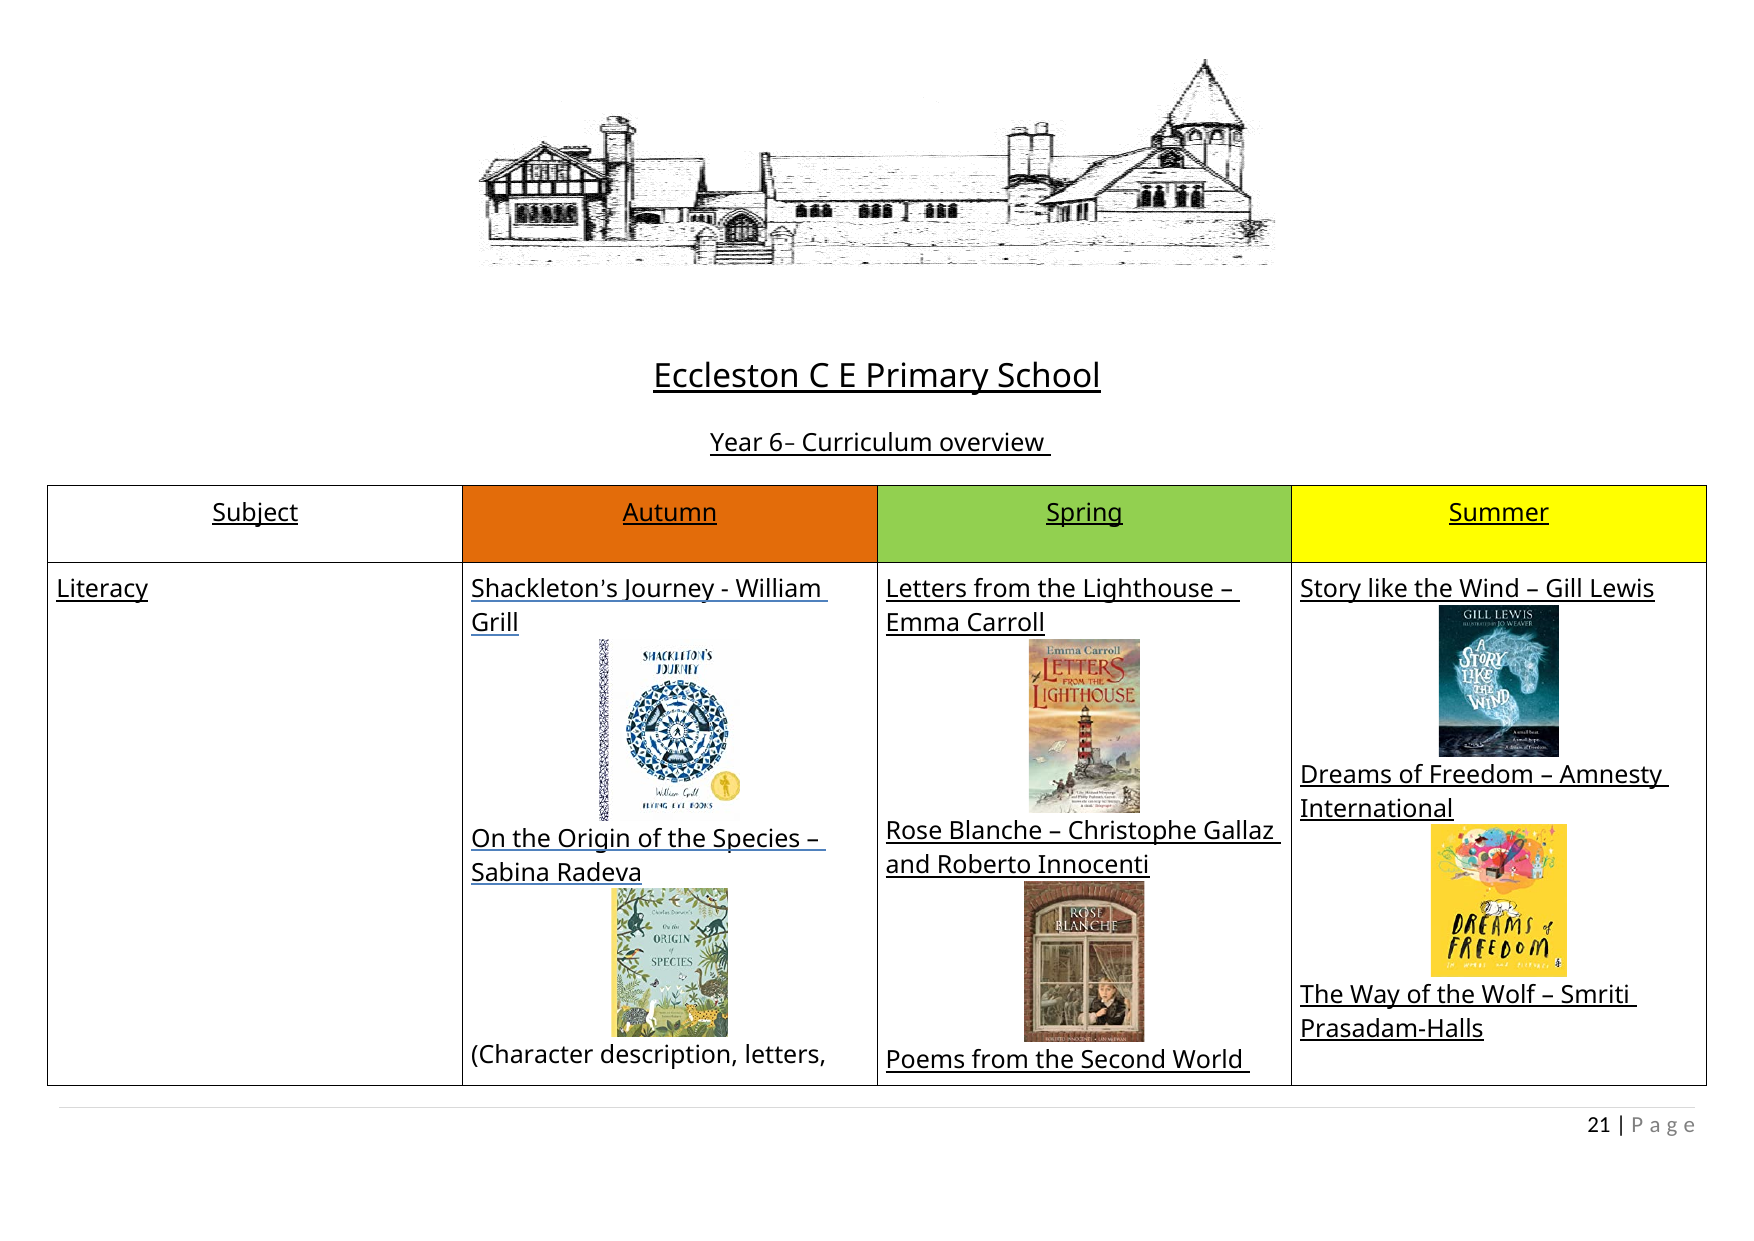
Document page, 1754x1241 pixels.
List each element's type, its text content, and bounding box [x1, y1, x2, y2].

table_header Subject [48, 486, 462, 562]
picture [478, 59, 1276, 267]
picture [1028, 639, 1140, 813]
text Eccleston C E Primary School [59, 352, 1695, 397]
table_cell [463, 563, 877, 1084]
table_cell Literacy [48, 563, 462, 1084]
picture [1438, 605, 1559, 757]
picture [1024, 881, 1145, 1042]
table_header Summer [1292, 486, 1706, 562]
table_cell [878, 563, 1291, 1084]
picture [1430, 824, 1567, 977]
picture [611, 888, 728, 1037]
table_header Spring [878, 486, 1291, 562]
text Year 6– Curriculum overview [59, 425, 1695, 459]
table_header Autumn [463, 486, 877, 562]
picture [599, 639, 740, 821]
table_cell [1292, 563, 1706, 1084]
